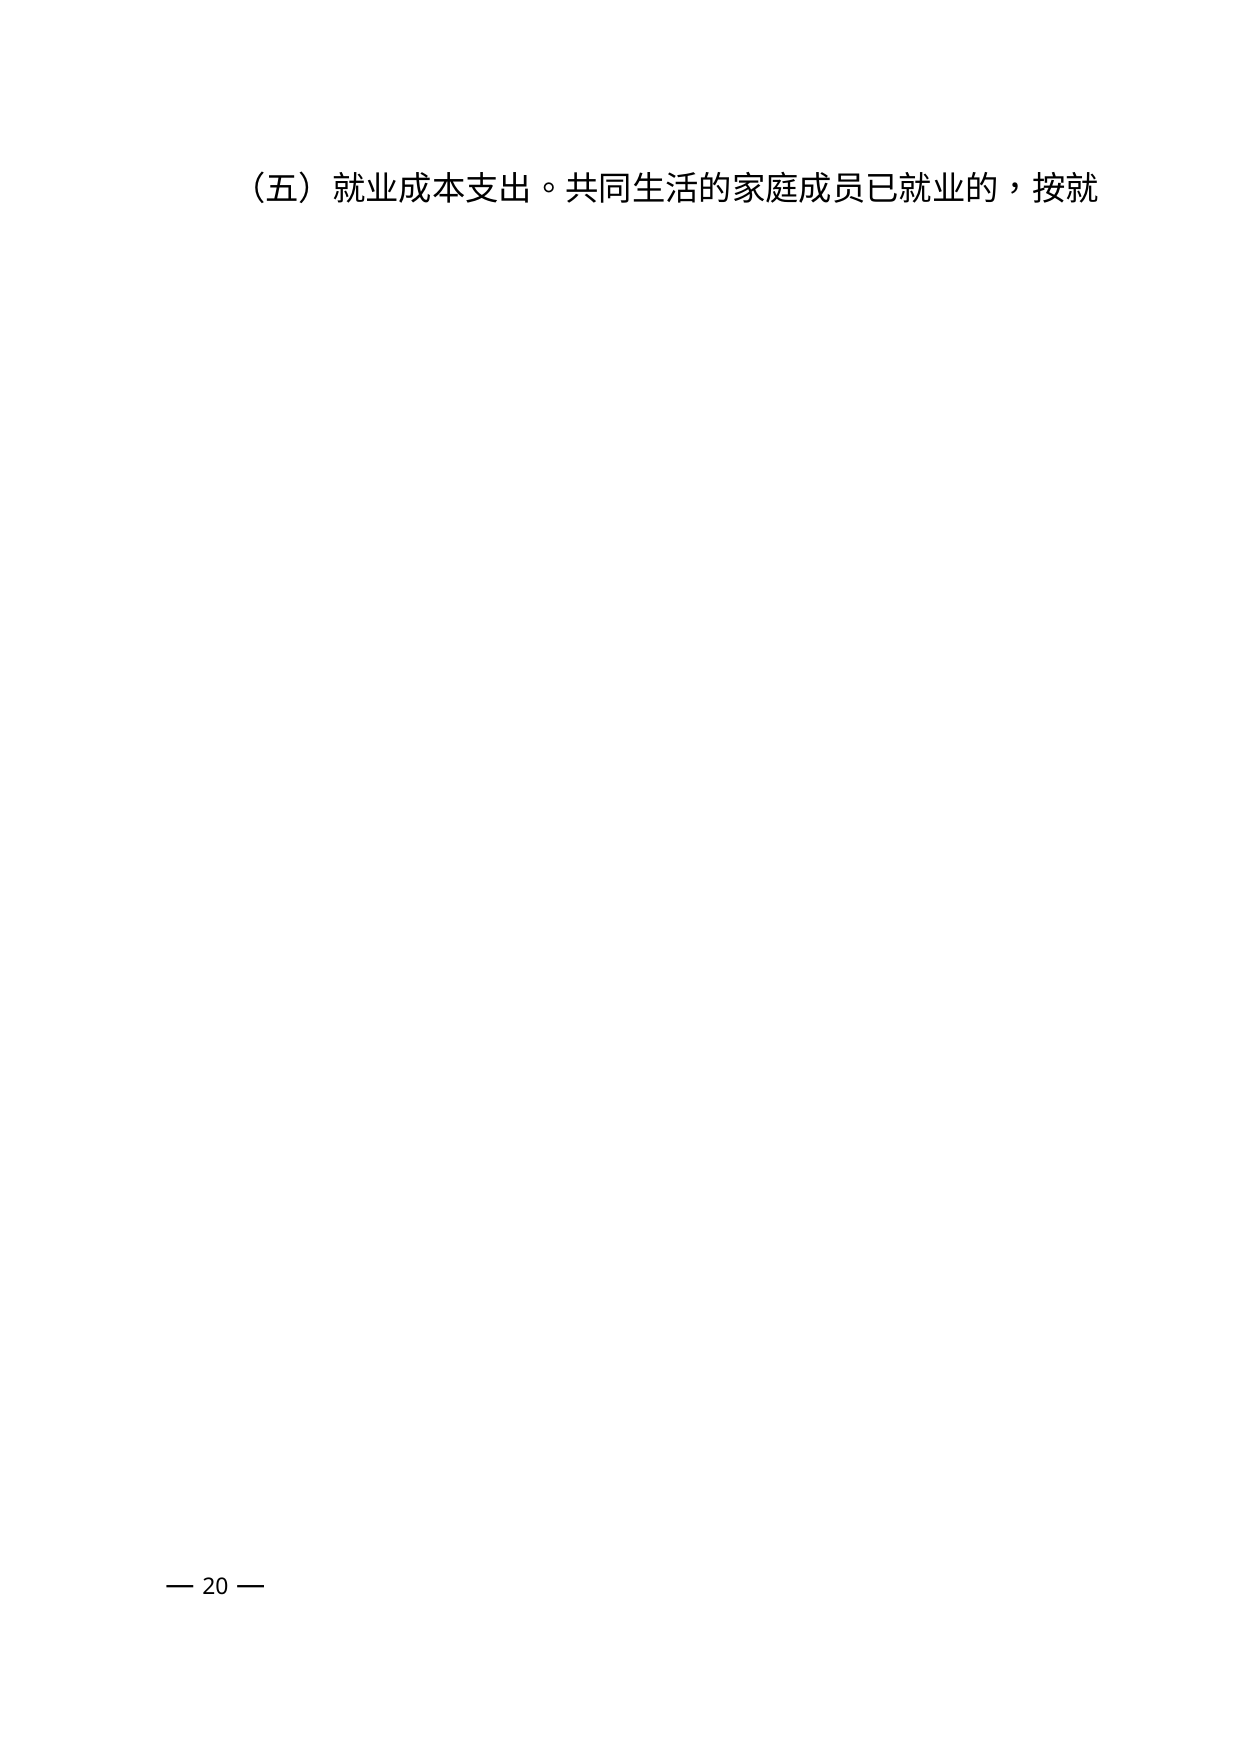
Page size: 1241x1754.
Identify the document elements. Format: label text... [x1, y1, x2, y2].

text （五）就业成本支出。共同生活的家庭成员已就业的，按就 [232, 164, 1155, 210]
